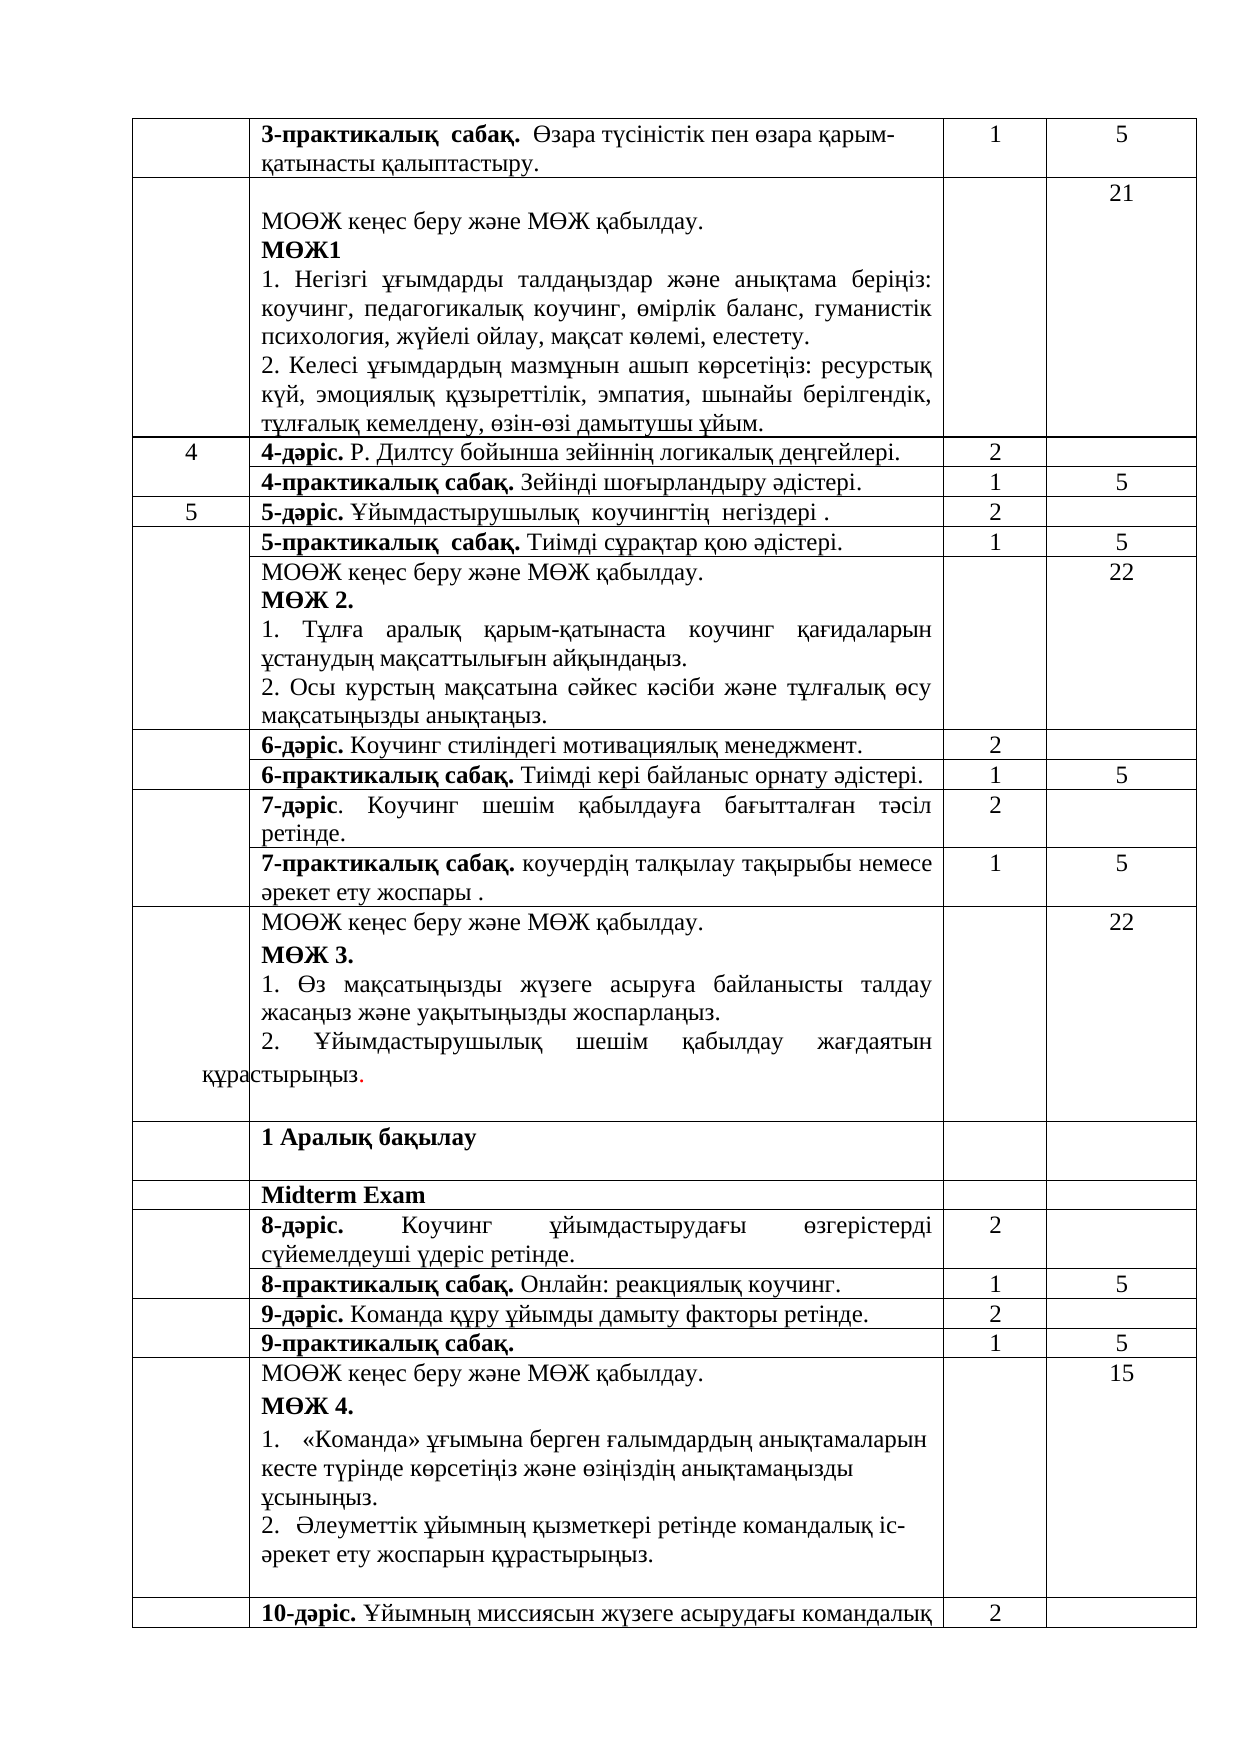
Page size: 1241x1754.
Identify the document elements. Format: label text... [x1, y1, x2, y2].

table_cell 5-практикалық сабақ. Тиімді сұрақтар қою әдістері. [250, 527, 943, 556]
table_cell 5 [1047, 1329, 1196, 1357]
table_cell МОӨЖ кеңес беру және МӨЖ қабылдау. МӨЖ 4. «Команда» ұғымына берген ғалымдардың анықтамаларын кесте түрінде көрсетіңіз және өзіңіздің анықтамаңызды ұсыныңыз. Әлеуметтік ұйымның қызметкері ретінде командалық іс-әрекет ету жоспарын құрастырыңыз. [250, 1358, 943, 1597]
table_cell 5 [1047, 1269, 1196, 1298]
table_cell 6-практикалық сабақ. Тиімді кері байланыс орнату әдістері. [250, 760, 943, 789]
table_cell [944, 1122, 1046, 1179]
table_cell 8-дәріс. Коучинг ұйымдастырудағы өзгерістерді сүйемелдеуші үдеріс ретінде. [250, 1210, 943, 1268]
table_cell 2 [944, 497, 1046, 526]
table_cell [250, 1598, 943, 1627]
table_cell [133, 527, 249, 729]
table_cell 1 [944, 1269, 1046, 1298]
table_cell МОӨЖ кеңес беру және МӨЖ қабылдау. МӨЖ 2. 1. Тұлға аралық қарым-қатынаста коучинг қағидаларын ұстанудың мақсаттылығын айқындаңыз. 2. Осы курстың мақсатына сәйкес кәсіби және тұлғалық өсу мақсатыңызды анықтаңыз. [250, 557, 943, 729]
table_cell 9-практикалық сабақ. [250, 1329, 943, 1357]
table_cell [1047, 1210, 1196, 1268]
table_cell 5 [1047, 527, 1196, 556]
table_cell 2 [944, 1299, 1046, 1327]
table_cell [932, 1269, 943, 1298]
table_cell МОӨЖ кеңес беру және МӨЖ қабылдау. МӨЖ1 1. Негізгі ұғымдарды талдаңыздар және анықтама беріңіз: коучинг, педагогикалық коучинг, өмірлік баланс, гуманистік психология, жүйелі ойлау, мақсат көлемі, елестету. 2. Келесі ұғымдардың мазмұнын ашып көрсетіңіз: ресурстық күй, эмоциялық құзыреттілік, эмпатия, шынайы берілгендік, тұлғалық кемелдену, өзін-өзі дамытушы ұйым. [250, 178, 943, 436]
table_cell [944, 557, 1046, 729]
table_cell 4-практикалық сабақ. Зейінді шоғырландыру әдістері. [250, 467, 943, 496]
table_cell 5-дәріс. Ұйымдастырушылық коучингтің негіздері . [250, 497, 943, 526]
table_cell 2 [944, 438, 1046, 466]
table_cell 4 [133, 438, 249, 496]
table_cell 2 [944, 1210, 1046, 1268]
table_cell 2 [944, 1598, 1046, 1627]
table_cell Midterm Exam [250, 1181, 943, 1209]
table_cell [1047, 1598, 1196, 1627]
table_cell 1 [944, 1329, 1046, 1357]
table_cell [133, 790, 249, 906]
table_cell 15 [1047, 1358, 1196, 1597]
table_cell 5 [1047, 848, 1196, 906]
table_cell 7-практикалық сабақ. коучердің талқылау тақырыбы немесе әрекет ету жоспары . [250, 848, 943, 906]
table_cell [133, 1598, 249, 1627]
table_cell [1047, 790, 1196, 847]
table_cell 2 [944, 730, 1046, 759]
table_cell 1 Аралық бақылау [250, 1122, 943, 1179]
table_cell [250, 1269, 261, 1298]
table_cell [133, 1122, 249, 1179]
table_cell 21 [1047, 178, 1196, 436]
table_cell [133, 1299, 249, 1357]
table_cell 3 [133, 119, 249, 177]
table_cell 5 [1047, 760, 1196, 789]
table_cell 7-дәріс. Коучинг шешім қабылдауға бағытталған тәсіл ретінде. [250, 790, 943, 847]
table_cell [1047, 438, 1196, 466]
table_cell 4-дәріс. Р. Дилтсу бойынша зейіннің логикалық деңгейлері. [250, 438, 943, 466]
table_cell 5 [1047, 467, 1196, 496]
table_cell МОӨЖ кеңес беру және МӨЖ қабылдау. МӨЖ 3. 1. Өз мақсатыңызды жүзеге асыруға байланысты талдау жасаңыз және уақытыңызды жоспарлаңыз. 2. Ұйымдастырушылық шешім қабылдау жағдаятын құрастырыңыз. [250, 907, 943, 1121]
table_cell 1 [944, 527, 1046, 556]
table_cell [1047, 730, 1196, 759]
table_cell [1047, 1181, 1196, 1209]
table_cell 1 [944, 848, 1046, 906]
table_cell 2 [944, 790, 1046, 847]
table_cell [944, 907, 1046, 1121]
table_cell [133, 1210, 249, 1298]
table_cell 1 [944, 119, 1046, 177]
table_cell [133, 1181, 249, 1209]
table_cell 5 [1047, 119, 1196, 177]
table_cell 3-практикалық сабақ. Өзара түсіністік пен өзара қарым-қатынасты қалыптастыру. [250, 119, 943, 177]
table_cell [133, 907, 249, 1121]
table_cell 22 [1047, 557, 1196, 729]
table_cell 5 [133, 497, 249, 526]
table_cell [1047, 1122, 1196, 1179]
table_cell [133, 178, 249, 436]
table_cell [944, 1181, 1046, 1209]
table_cell 22 [1047, 907, 1196, 1121]
table_cell [944, 178, 1046, 436]
table_cell 9-дәріс. Команда құру ұйымды дамыту факторы ретінде. [250, 1299, 943, 1327]
table_cell [944, 1358, 1046, 1597]
table_cell [1047, 497, 1196, 526]
table_cell 1 [944, 760, 1046, 789]
table_cell [1047, 1299, 1196, 1327]
table_cell [133, 730, 249, 789]
table_cell 1 [944, 467, 1046, 496]
table_cell [133, 1358, 249, 1597]
table_cell 6-дәріс. Коучинг стиліндегі мотивациялық менеджмент. [250, 730, 943, 759]
